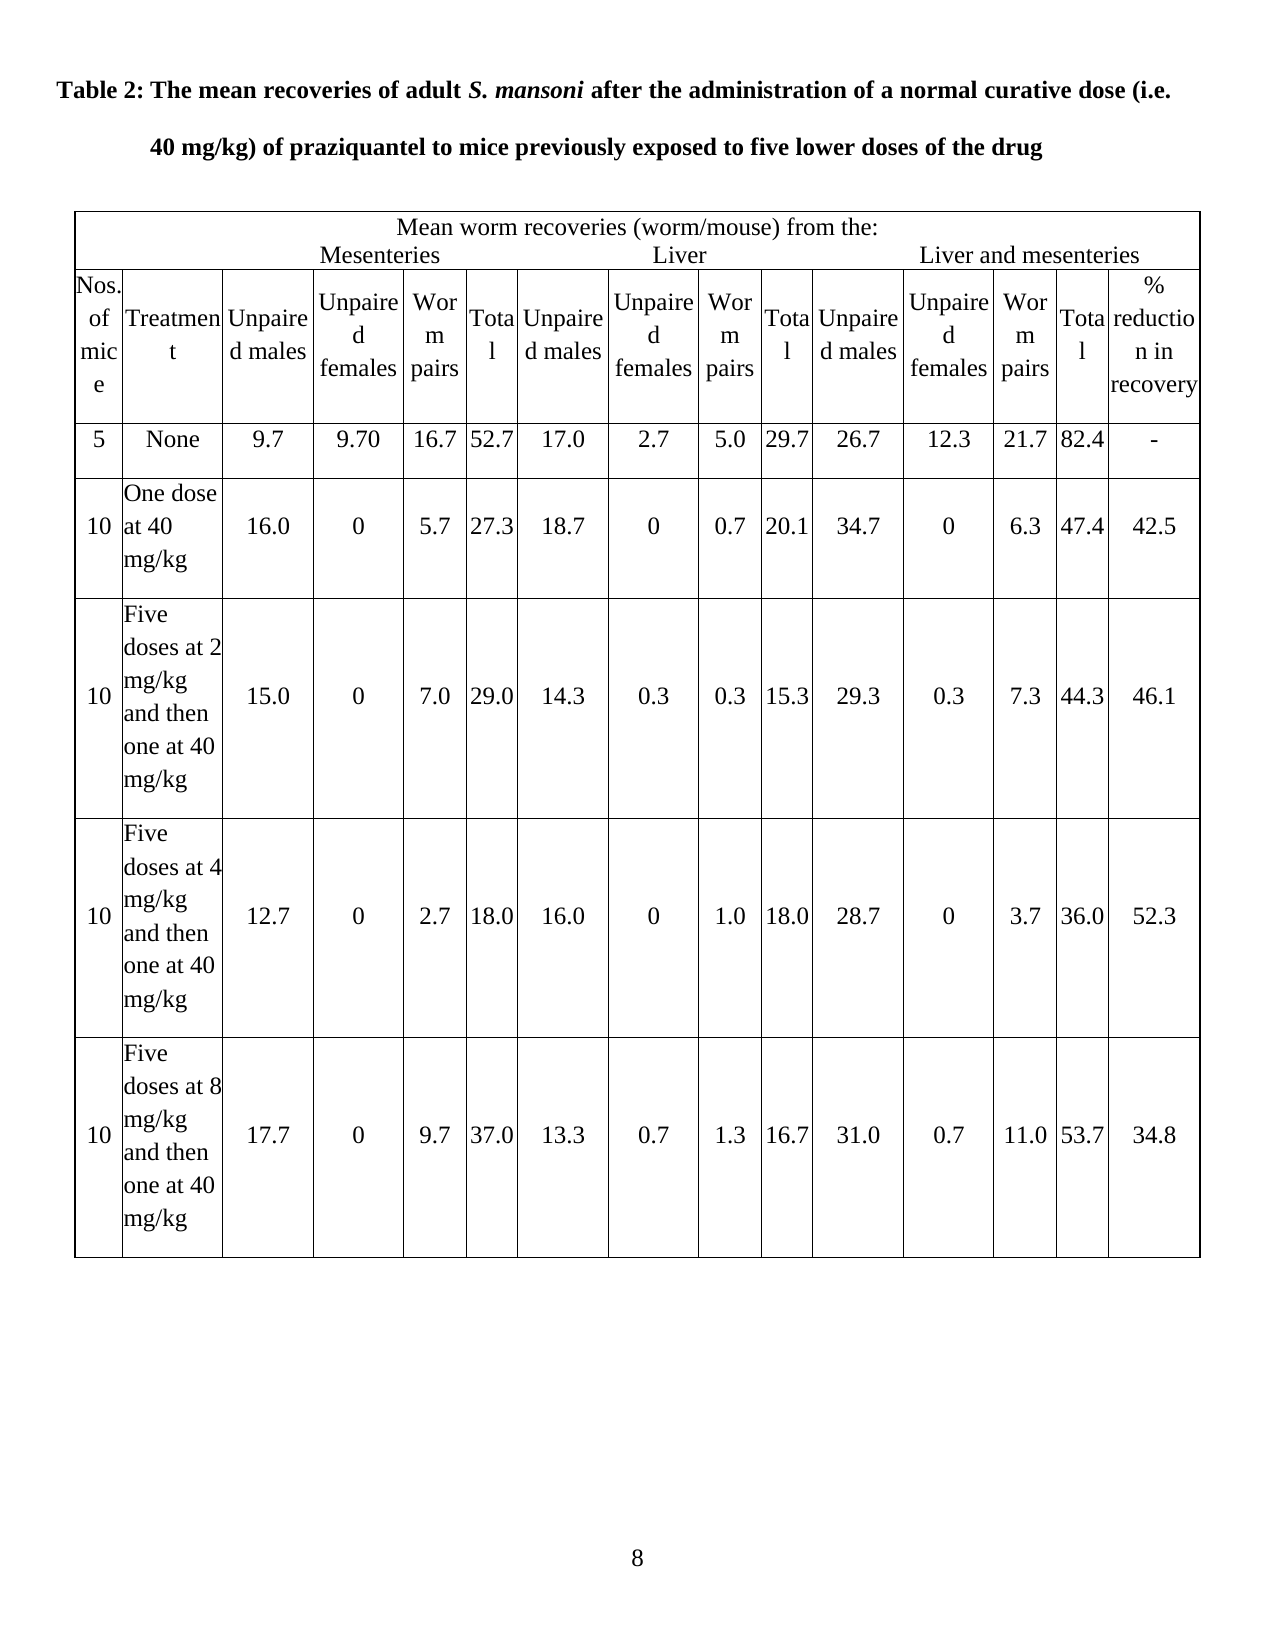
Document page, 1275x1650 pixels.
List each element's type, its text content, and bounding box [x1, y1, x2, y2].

table_cell 0.3 [904, 599, 993, 817]
table_cell 52.7 [467, 424, 517, 477]
table_cell 5 [76, 424, 122, 477]
table_cell Worm pairs [994, 270, 1056, 423]
table_cell 29.0 [467, 599, 517, 817]
table_cell 0 [904, 479, 993, 598]
table_cell None [123, 424, 222, 477]
table_cell 1.0 [699, 819, 761, 1037]
table_cell 52.3 [1109, 819, 1199, 1037]
table_cell 10 [76, 1038, 122, 1257]
table_cell 0.3 [699, 599, 761, 817]
table_cell 44.3 [1057, 599, 1108, 817]
table_cell One dose at 40 mg/kg [123, 479, 222, 598]
table_cell Total [467, 270, 517, 423]
table_cell 53.7 [1057, 1038, 1108, 1257]
table_cell 20.1 [762, 479, 812, 598]
table_cell Treatment [123, 270, 222, 423]
table_cell Unpaired males [813, 270, 903, 423]
table_cell 7.3 [994, 599, 1056, 817]
table_cell Unpaired females [609, 270, 698, 423]
table_cell 28.7 [813, 819, 903, 1037]
table_cell 34.8 [1109, 1038, 1199, 1257]
table_cell 34.7 [813, 479, 903, 598]
table_cell Five doses at 8 mg/kg and then one at 40 mg/kg [123, 1038, 222, 1257]
table_cell 26.7 [813, 424, 903, 477]
table_cell 3.7 [994, 819, 1056, 1037]
table_cell 0 [609, 479, 698, 598]
table_cell 7.0 [404, 599, 466, 817]
table_cell 2.7 [404, 819, 466, 1037]
table_cell 9.7 [404, 1038, 466, 1257]
table_cell 36.0 [1057, 819, 1108, 1037]
table_cell 17.7 [223, 1038, 313, 1257]
table_cell 0 [314, 599, 403, 817]
table_cell 17.0 [518, 424, 608, 477]
table_cell Unpaired females [314, 270, 403, 423]
text Table 2: The mean recoveries of adult S. mansoni after the administration of a normal curative dose (i.e. 40 mg/kg) of praziquantel to mice previously exposed to five lower doses of the drug [56, 75, 1172, 161]
table_cell 16.0 [223, 479, 313, 598]
table_cell 31.0 [813, 1038, 903, 1257]
table_cell 15.0 [223, 599, 313, 817]
table_cell 0 [904, 819, 993, 1037]
table_cell 2.7 [609, 424, 698, 477]
table_cell 0 [314, 819, 403, 1037]
table_cell Unpaired males [223, 270, 313, 423]
table_cell % reduction in recovery [1109, 270, 1199, 423]
table_cell 6.3 [994, 479, 1056, 598]
table_cell 9.70 [314, 424, 403, 477]
table_cell 0.7 [609, 1038, 698, 1257]
table_cell 5.0 [699, 424, 761, 477]
table_cell 29.3 [813, 599, 903, 817]
table_header Mean worm recoveries (worm/mouse) from the: Mesenteries Liver Liver and mesenteries [76, 212, 1199, 269]
table_cell 0 [314, 479, 403, 598]
table_cell 1.3 [699, 1038, 761, 1257]
table_cell 15.3 [762, 599, 812, 817]
table_cell 16.7 [404, 424, 466, 477]
table_cell 0.7 [699, 479, 761, 598]
table_cell 0.7 [904, 1038, 993, 1257]
table_cell 12.3 [904, 424, 993, 477]
table_cell 10 [76, 479, 122, 598]
table_cell 9.7 [223, 424, 313, 477]
table_cell 18.0 [467, 819, 517, 1037]
table_cell 37.0 [467, 1038, 517, 1257]
table_cell 21.7 [994, 424, 1056, 477]
table_cell Unpaired males [518, 270, 608, 423]
table_cell 27.3 [467, 479, 517, 598]
table_cell 11.0 [994, 1038, 1056, 1257]
table_cell Five doses at 4 mg/kg and then one at 40 mg/kg [123, 819, 222, 1037]
table_cell 16.0 [518, 819, 608, 1037]
table_cell 29.7 [762, 424, 812, 477]
table_cell 18.7 [518, 479, 608, 598]
table_cell Nos. of mice [76, 270, 122, 423]
table_cell 42.5 [1109, 479, 1199, 598]
table_cell 13.3 [518, 1038, 608, 1257]
table_cell Five doses at 2 mg/kg and then one at 40 mg/kg [123, 599, 222, 817]
table_cell 46.1 [1109, 599, 1199, 817]
table_cell Unpaired females [904, 270, 993, 423]
table_cell 16.7 [762, 1038, 812, 1257]
table_cell 47.4 [1057, 479, 1108, 598]
table_cell Total [1057, 270, 1108, 423]
table_cell 0 [314, 1038, 403, 1257]
table_cell Worm pairs [699, 270, 761, 423]
table_cell 5.7 [404, 479, 466, 598]
table_cell 0 [609, 819, 698, 1037]
table_cell 82.4 [1057, 424, 1108, 477]
table_cell 18.0 [762, 819, 812, 1037]
table_cell Total [762, 270, 812, 423]
table_cell Worm pairs [404, 270, 466, 423]
table_cell 0.3 [609, 599, 698, 817]
table_cell - [1109, 424, 1199, 477]
table_cell 12.7 [223, 819, 313, 1037]
table_cell 10 [76, 819, 122, 1037]
table_cell 10 [76, 599, 122, 817]
table_cell 14.3 [518, 599, 608, 817]
